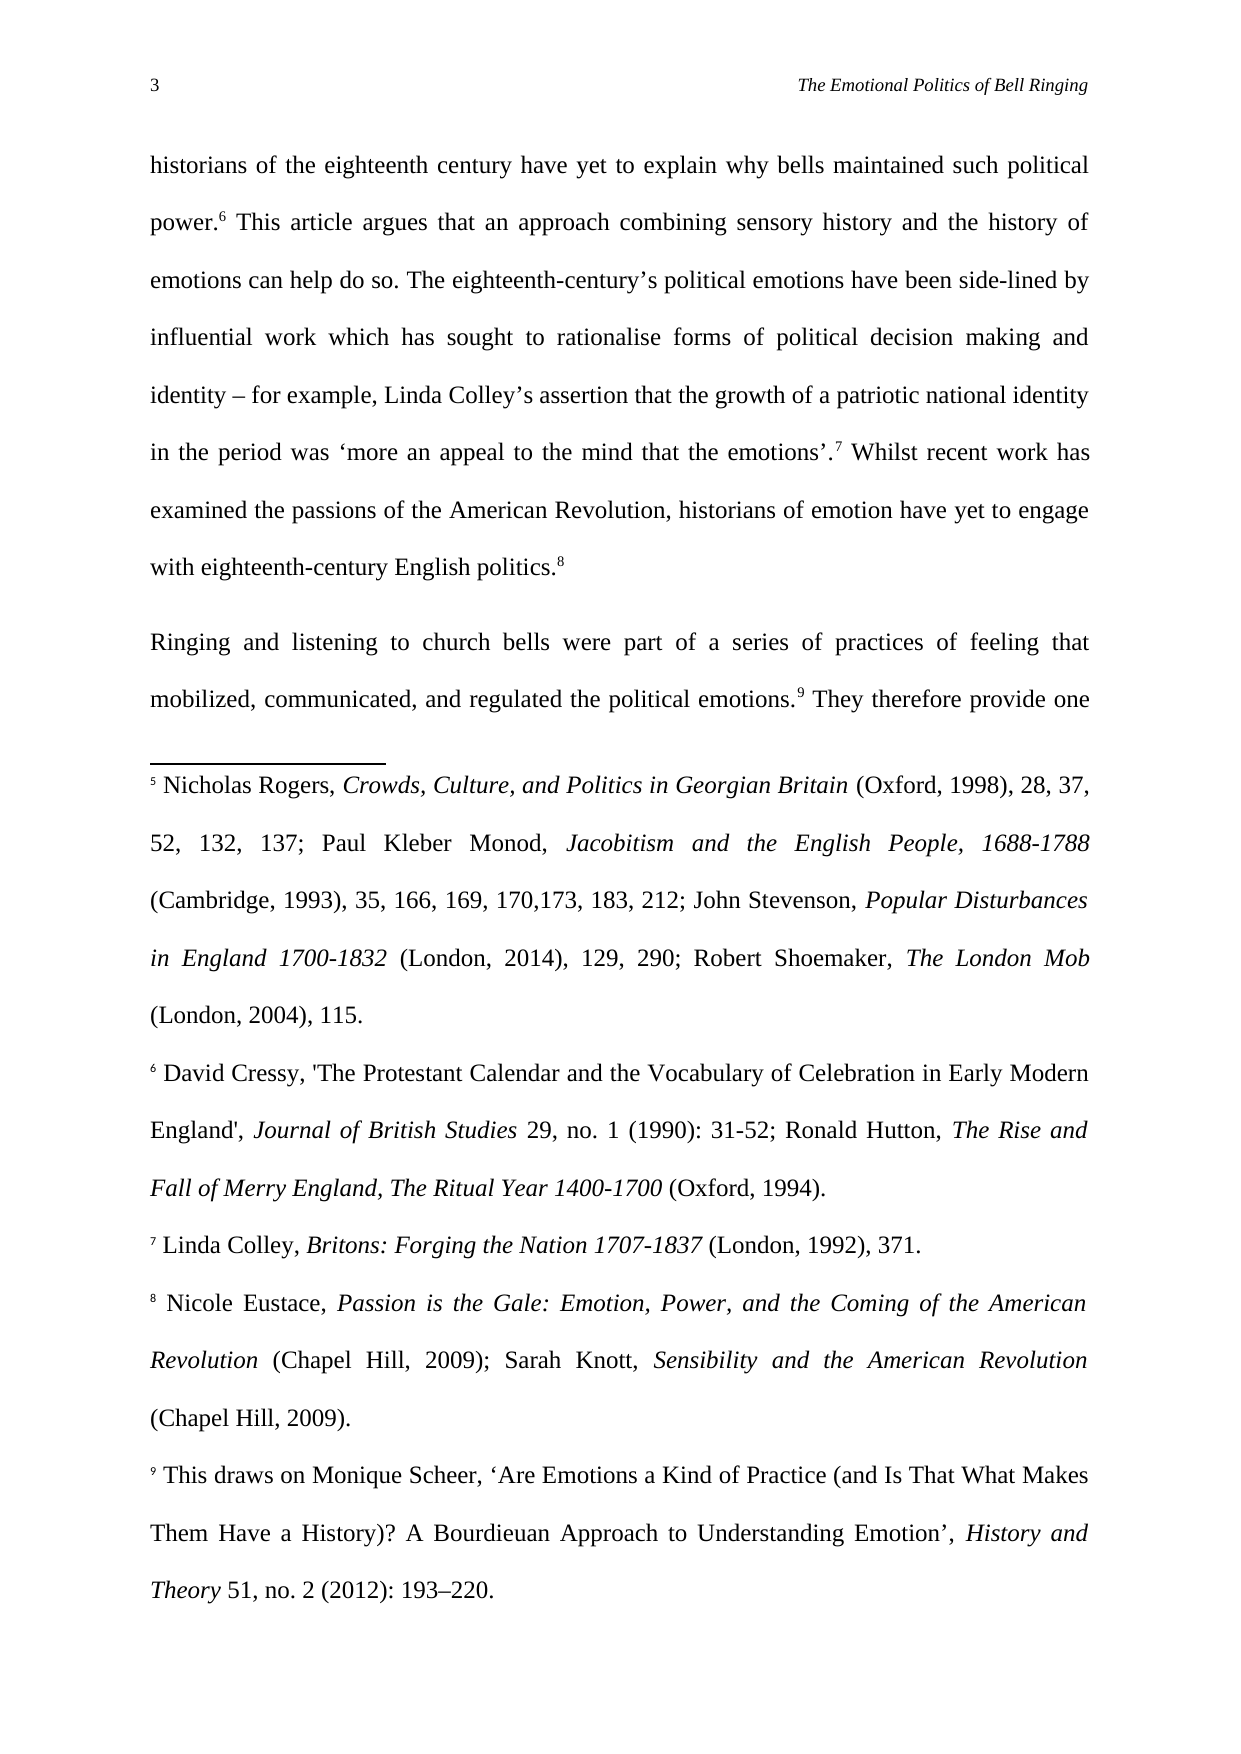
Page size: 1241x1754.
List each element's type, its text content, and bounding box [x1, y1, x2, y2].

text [150, 150, 1090, 581]
text Ringing and listening to church bells were part of a series of practices of feeling that mobilized, communicated, and regulated the political emotions. They therefore provide one response to the recent call for historians to trace the mobilization of emotions in the early modern period. It was the emotive power of bells and their ability to communicate multiple, layered, meanings to listeners, that made them such a powerful political resource. Work on the eighteenth-century public sphere has frequently discussed the freedom to meet, to talk, to speak, and to share ideas. Interpreting and responding to the sound of bells also made eighteenth-century individuals part of a listening public in which listening to sound, not just making it, was a political act. [150, 627, 1090, 713]
